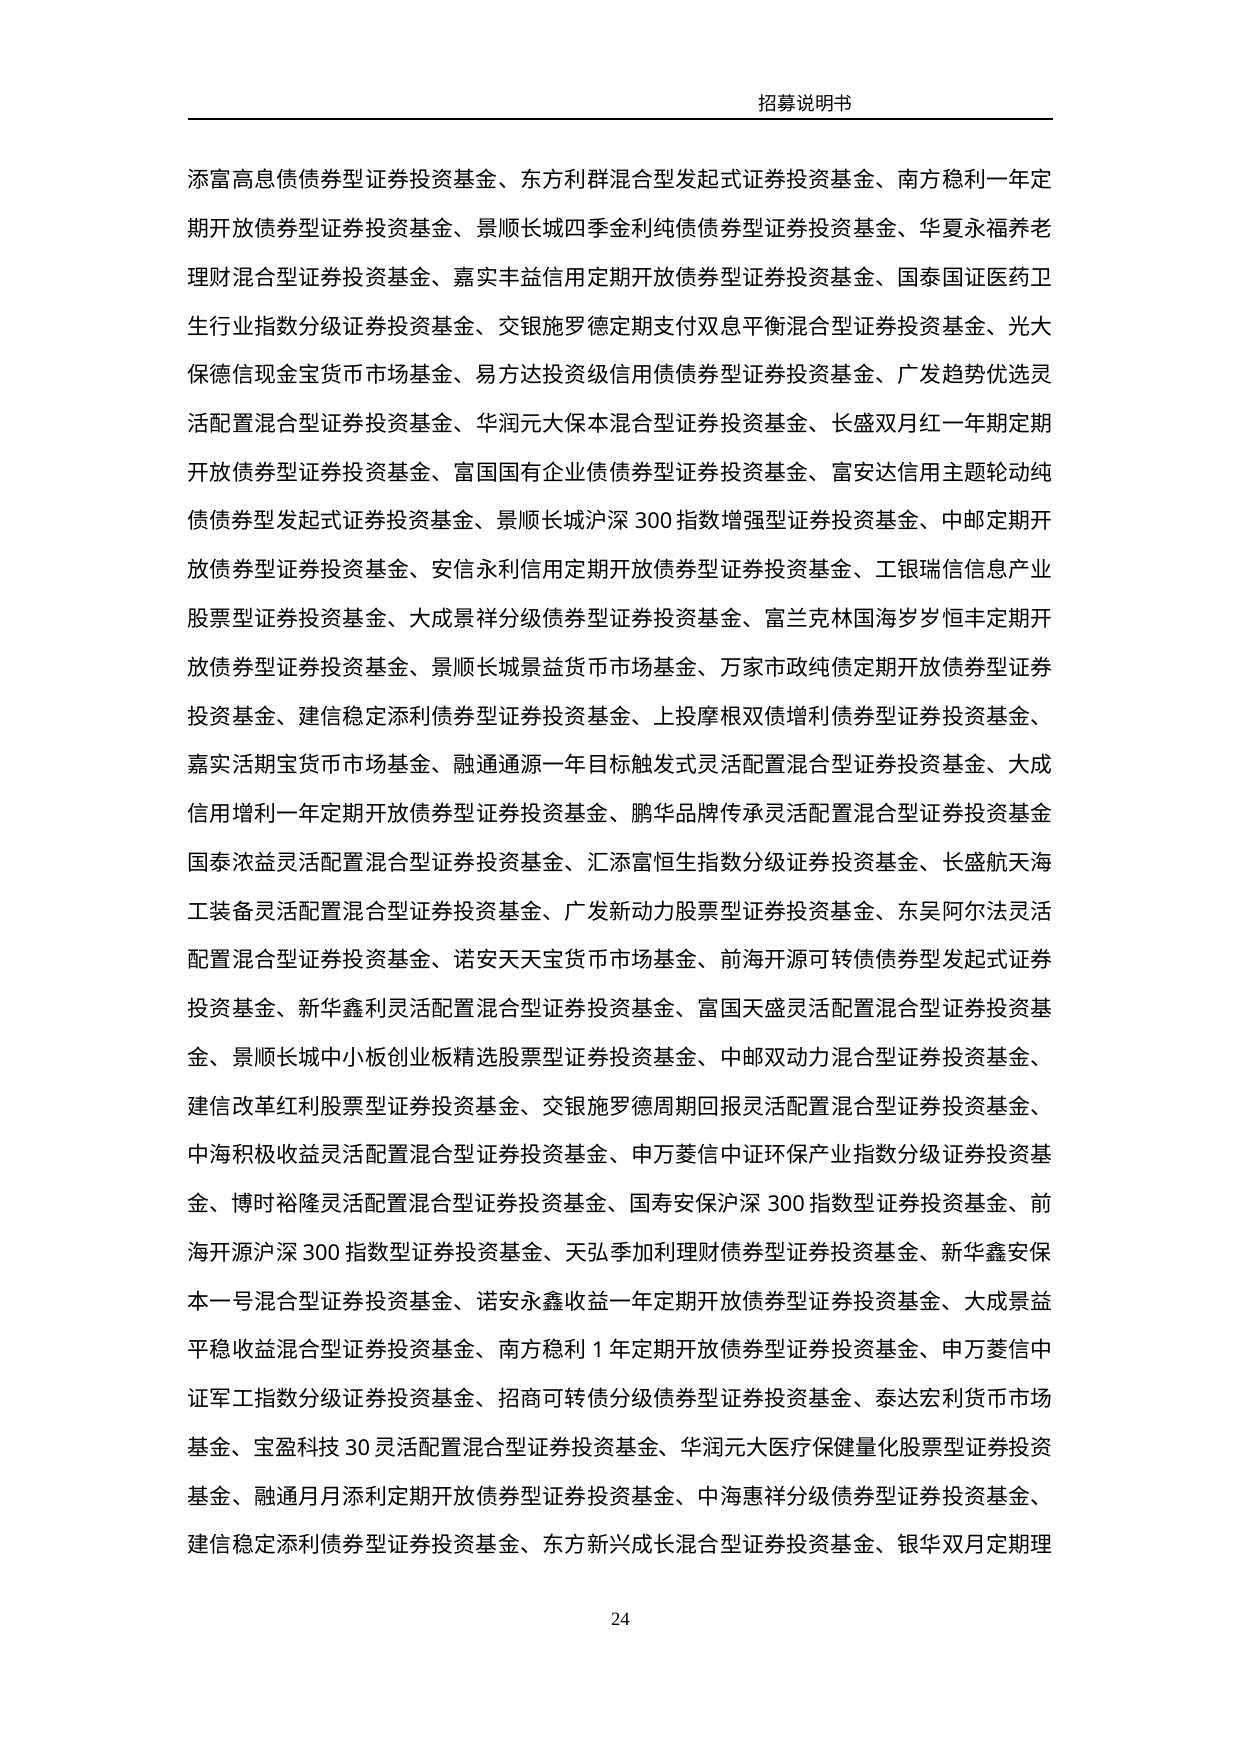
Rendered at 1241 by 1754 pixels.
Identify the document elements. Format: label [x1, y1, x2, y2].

text [187, 162, 1053, 1559]
